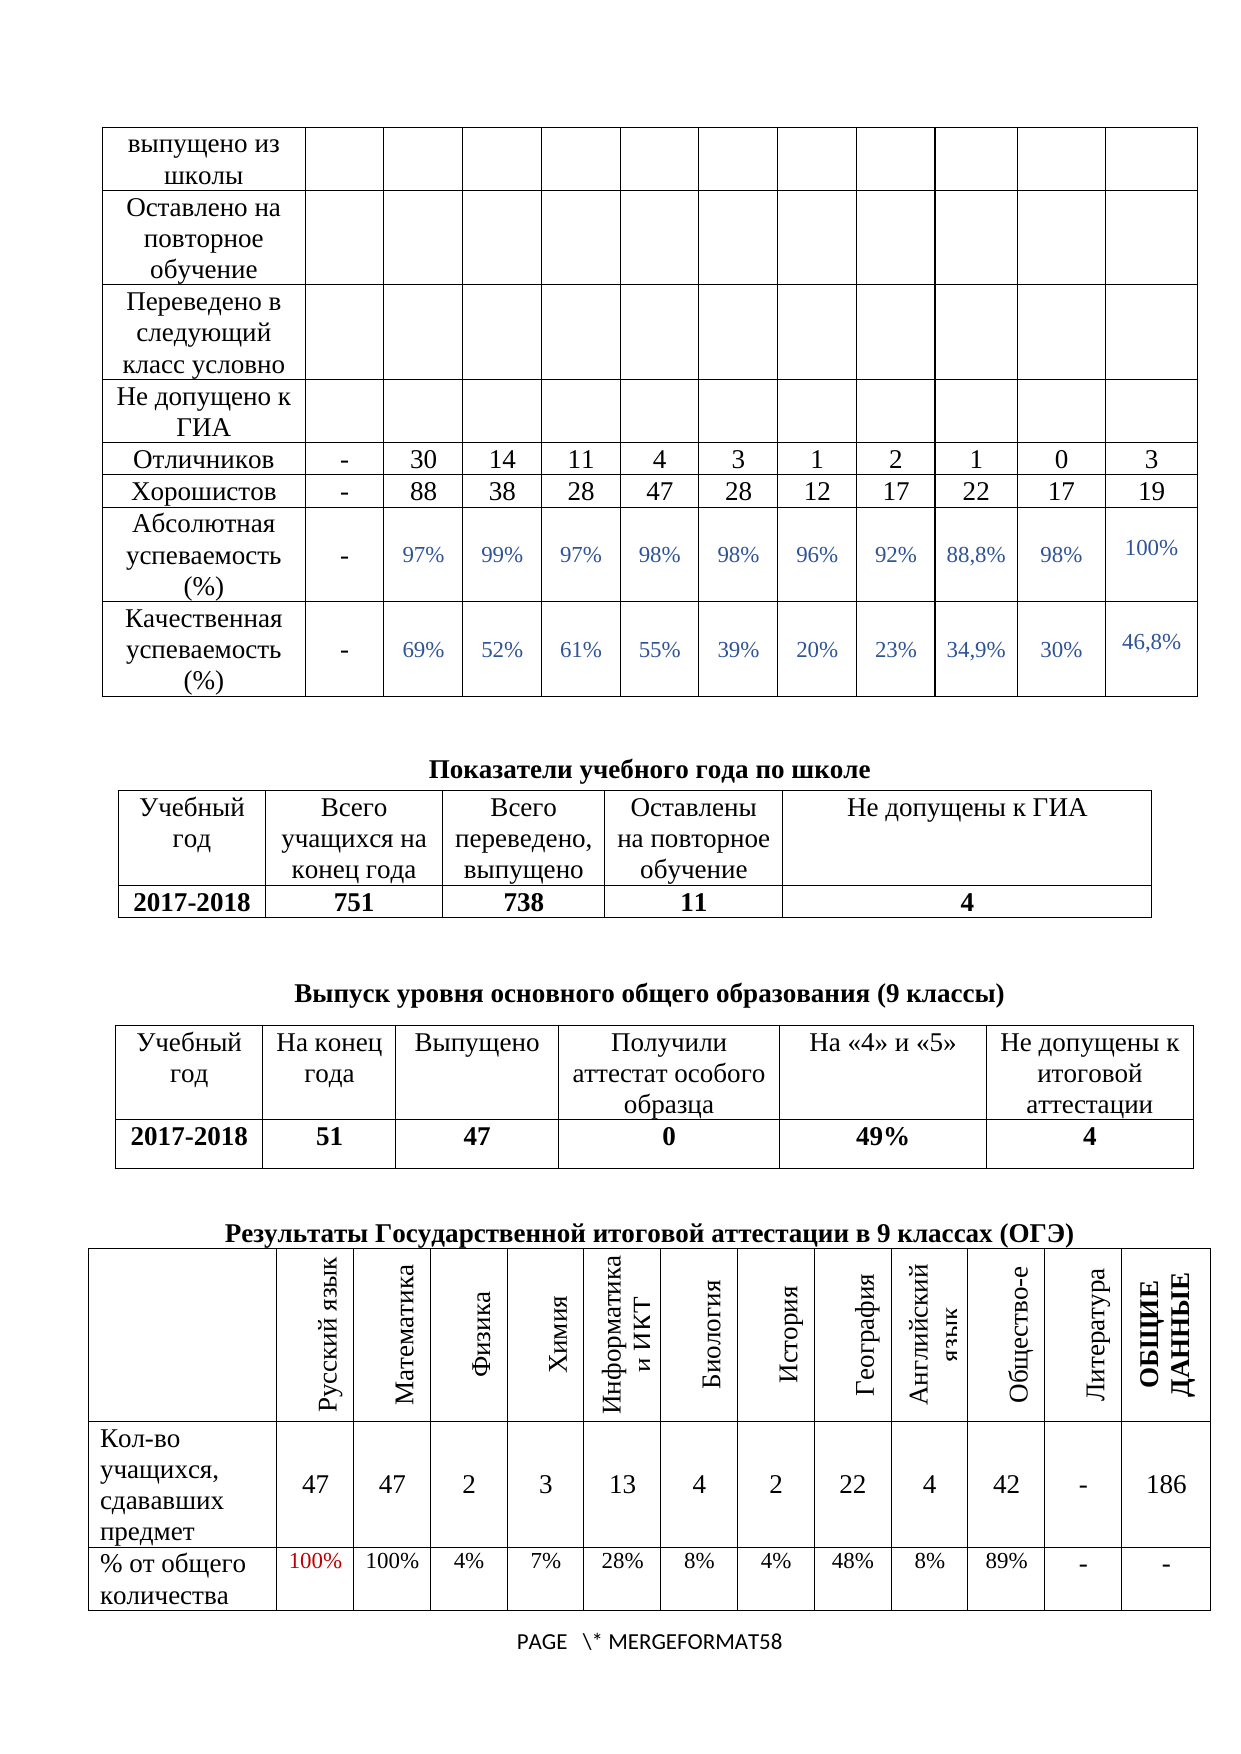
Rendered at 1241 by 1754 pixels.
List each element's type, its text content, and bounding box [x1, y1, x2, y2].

table_cell 4% [738, 1548, 814, 1610]
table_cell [89, 1548, 276, 1610]
table_cell [778, 191, 856, 284]
table_cell Абсолютная успеваемость (%) [103, 508, 305, 601]
table_header Общество-е [968, 1249, 1044, 1421]
table_cell 2 [431, 1422, 507, 1547]
table_cell 34,9% [936, 602, 1017, 696]
table_cell 47 [621, 475, 698, 507]
table_cell 8% [892, 1548, 967, 1610]
table_cell 0 [1018, 443, 1105, 474]
table_cell 49% [780, 1120, 986, 1168]
table_cell [384, 285, 462, 379]
table_cell Хорошистов [103, 475, 305, 507]
table_cell 2 [857, 443, 934, 474]
table_cell Качественная успеваемость (%) [103, 602, 305, 696]
table_cell [306, 128, 383, 190]
table_cell [542, 285, 620, 379]
table_cell 4 [892, 1422, 967, 1547]
table_cell [463, 285, 541, 379]
table_cell [384, 128, 462, 190]
table_cell Переведено в следующий класс условно [103, 285, 305, 379]
table_cell [699, 128, 777, 190]
table_header Не допущены к ГИА [783, 791, 1151, 884]
table_cell 19 [1106, 475, 1197, 507]
table_cell 61% [542, 602, 620, 696]
table_cell [857, 285, 934, 379]
table_header Получили аттестат особого образца [559, 1026, 779, 1119]
table_cell 42 [968, 1422, 1044, 1547]
table_cell 38 [463, 475, 541, 507]
table_cell 1 [936, 443, 1017, 474]
table_cell [621, 191, 698, 284]
table_cell 96% [778, 508, 856, 601]
table_cell 7% [508, 1548, 583, 1610]
table_cell 47 [277, 1422, 353, 1547]
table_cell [103, 128, 305, 190]
table_cell 98% [699, 508, 777, 601]
table_cell [936, 128, 1017, 190]
table_cell 23% [857, 602, 934, 696]
table_cell [384, 191, 462, 284]
table_cell [542, 380, 620, 442]
table_header Информатика и ИКТ [584, 1249, 660, 1421]
table_cell 2017-2018 [116, 1120, 262, 1168]
table_cell 28 [542, 475, 620, 507]
table_header Не допущены к итоговой аттестации [987, 1026, 1193, 1119]
table_cell 99% [463, 508, 541, 601]
table_cell 88 [384, 475, 462, 507]
table_cell [857, 191, 934, 284]
table_header Русский язык [277, 1249, 353, 1421]
table_header Учебный год [116, 1026, 262, 1119]
table_cell 22 [815, 1422, 891, 1547]
table_cell 2 [738, 1422, 814, 1547]
table_cell 46,8% [1106, 602, 1197, 696]
table_header География [815, 1249, 891, 1421]
table_cell 20% [778, 602, 856, 696]
table_header История [738, 1249, 814, 1421]
table_cell Кол-во учащихся, сдававших предмет [89, 1422, 276, 1547]
table_cell 97% [384, 508, 462, 601]
table_cell 17 [857, 475, 934, 507]
table_cell [463, 380, 541, 442]
table_cell [699, 191, 777, 284]
table_cell [621, 128, 698, 190]
table_cell [1018, 380, 1105, 442]
table_cell 52% [463, 602, 541, 696]
table_cell 22 [936, 475, 1017, 507]
table_cell - [1122, 1548, 1210, 1610]
table_cell 11 [542, 443, 620, 474]
table_cell - [1045, 1548, 1121, 1610]
table_cell [1018, 285, 1105, 379]
table_cell 97% [542, 508, 620, 601]
table_header Всего переведено, выпущено [443, 791, 604, 884]
table_cell [1106, 380, 1197, 442]
table_cell Не допущено к ГИА [103, 380, 305, 442]
text Выпуск уровня основного общего образования (9 классы) [118, 977, 1181, 1008]
table_cell 2017-2018 [119, 886, 265, 917]
table_cell 0 [559, 1120, 779, 1168]
table_cell 69% [384, 602, 462, 696]
table_cell [463, 128, 541, 190]
table_cell [1106, 128, 1197, 190]
table_cell 14 [463, 443, 541, 474]
table_cell 4 [621, 443, 698, 474]
table_cell Оставлено на повторное обучение [103, 191, 305, 284]
table_header [89, 1249, 276, 1421]
table_cell - [306, 475, 383, 507]
table_cell [306, 191, 383, 284]
table_cell 92% [857, 508, 934, 601]
table_cell 39% [699, 602, 777, 696]
table_cell 4 [783, 886, 1151, 917]
table_cell [1106, 191, 1197, 284]
table_cell [621, 380, 698, 442]
table_cell 100% [1106, 508, 1197, 601]
table_cell [306, 285, 383, 379]
table_cell [463, 191, 541, 284]
table_header ОБЩИЕ ДАННЫЕ [1122, 1249, 1210, 1421]
table_cell [699, 285, 777, 379]
table_cell [384, 380, 462, 442]
table_cell 3 [1106, 443, 1197, 474]
table_cell 47 [354, 1422, 430, 1547]
table_header На конец года [263, 1026, 395, 1119]
table_cell 11 [605, 886, 782, 917]
table_cell [1106, 285, 1197, 379]
table_cell 28 [699, 475, 777, 507]
table_cell - [1045, 1422, 1121, 1547]
table_header Физика [431, 1249, 507, 1421]
table_cell 47 [396, 1120, 558, 1168]
table_cell 4% [431, 1548, 507, 1610]
table_header Биология [661, 1249, 737, 1421]
table_cell 98% [1018, 508, 1105, 601]
table_cell [699, 380, 777, 442]
table_header На «4» и «5» [780, 1026, 986, 1119]
table_header Всего учащихся на конец года [266, 791, 442, 884]
table_cell 89% [968, 1548, 1044, 1610]
table_cell 30 [384, 443, 462, 474]
table_cell [936, 380, 1017, 442]
table_cell [936, 285, 1017, 379]
table_cell 4 [987, 1120, 1193, 1168]
table_cell [778, 285, 856, 379]
table_cell 3 [699, 443, 777, 474]
table_header Литература [1045, 1249, 1121, 1421]
table_cell 51 [263, 1120, 395, 1168]
table_cell - [306, 602, 383, 696]
table_cell 48% [815, 1548, 891, 1610]
table_cell - [306, 443, 383, 474]
table_cell - [306, 508, 383, 601]
table_cell Отличников [103, 443, 305, 474]
table_cell 738 [443, 886, 604, 917]
table_cell [778, 128, 856, 190]
table_cell 28% [584, 1548, 660, 1610]
table_cell [936, 191, 1017, 284]
table_cell 100% [277, 1548, 353, 1610]
table_cell [1018, 191, 1105, 284]
table_header Химия [508, 1249, 583, 1421]
table_cell [306, 380, 383, 442]
table_cell 88,8% [936, 508, 1017, 601]
table_header Выпущено [396, 1026, 558, 1119]
table_cell [857, 128, 934, 190]
table_cell 4 [661, 1422, 737, 1547]
table_cell 751 [266, 886, 442, 917]
table_cell 186 [1122, 1422, 1210, 1547]
table_header Английский язык [892, 1249, 967, 1421]
subtitle Показатели учебного года по школе [118, 753, 1181, 784]
table_cell [1018, 128, 1105, 190]
table_cell 17 [1018, 475, 1105, 507]
table_cell [857, 380, 934, 442]
table_header Математика [354, 1249, 430, 1421]
text Результаты Государственной итоговой аттестации в 9 классах (ОГЭ) [118, 1217, 1181, 1248]
table_cell 98% [621, 508, 698, 601]
table_cell 55% [621, 602, 698, 696]
table_cell [778, 380, 856, 442]
table_cell 30% [1018, 602, 1105, 696]
table_cell 3 [508, 1422, 583, 1547]
table_cell [621, 285, 698, 379]
table_cell 1 [778, 443, 856, 474]
table_header Оставлены на повторное обучение [605, 791, 782, 884]
table_cell 13 [584, 1422, 660, 1547]
table_header Учебный год [119, 791, 265, 884]
table_cell 12 [778, 475, 856, 507]
table_cell 8% [661, 1548, 737, 1610]
table_cell [542, 191, 620, 284]
table_cell 100% [354, 1548, 430, 1610]
table_cell [542, 128, 620, 190]
